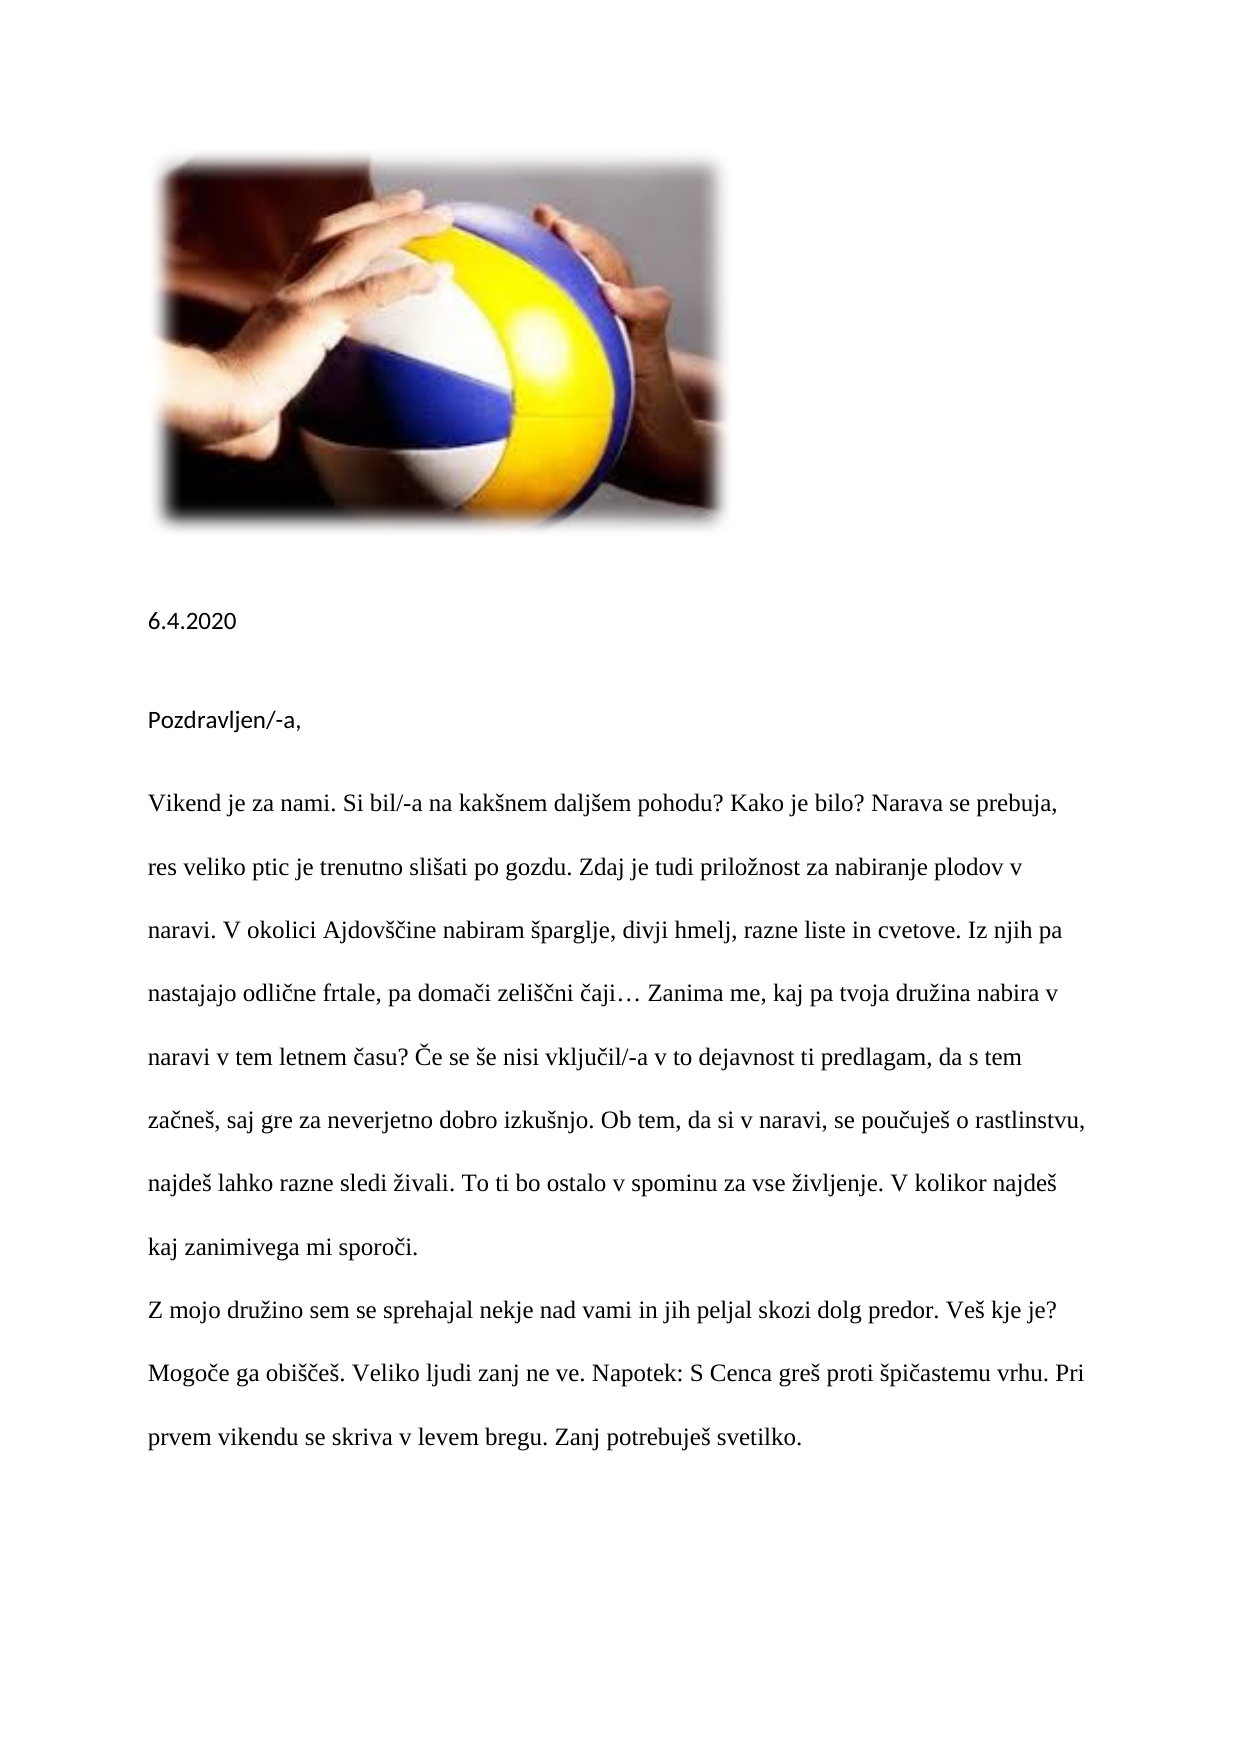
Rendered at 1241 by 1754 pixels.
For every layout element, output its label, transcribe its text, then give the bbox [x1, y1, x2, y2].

picture [177, 177, 704, 508]
text 6.4.2020 [148, 605, 1093, 636]
subtitle Z mojo družino sem se sprehajal nekje nad vami in jih peljal skozi dolg predor. Veš kje je? Mogoče ga obiščeš. Veliko ljudi zanj ne ve. Napotek: S Cenca greš proti špičastemu vrhu. Pri prvem vikendu se skriva v levem bregu. Zanj potrebuješ svetilko. [148, 1260, 1093, 1450]
text Pozdravljen/-a, [148, 704, 1093, 735]
subtitle Vikend je za nami. Si bil/-a na kakšnem daljšem pohodu? Kako je bilo? Narava se prebuja, res veliko ptic je trenutno slišati po gozdu. Zdaj je tudi priložnost za nabiranje plodov v naravi. V okolici Ajdovščine nabiram šparglje, divji hmelj, razne liste in cvetove. Iz njih pa nastajajo odlične frtale, pa domači zeliščni čaji… Zanima me, kaj pa tvoja družina nabira v naravi v tem letnem času? Če se še nisi vključil/-a v to dejavnost ti predlagam, da s tem začneš, saj gre za neverjetno dobro izkušnjo. Ob tem, da si v naravi, se poučuješ o rastlinstvu, najdeš lahko razne sledi živali. To ti bo ostalo v spominu za vse življenje. V kolikor najdeš kaj zanimivega mi sporoči. [148, 754, 1093, 1260]
